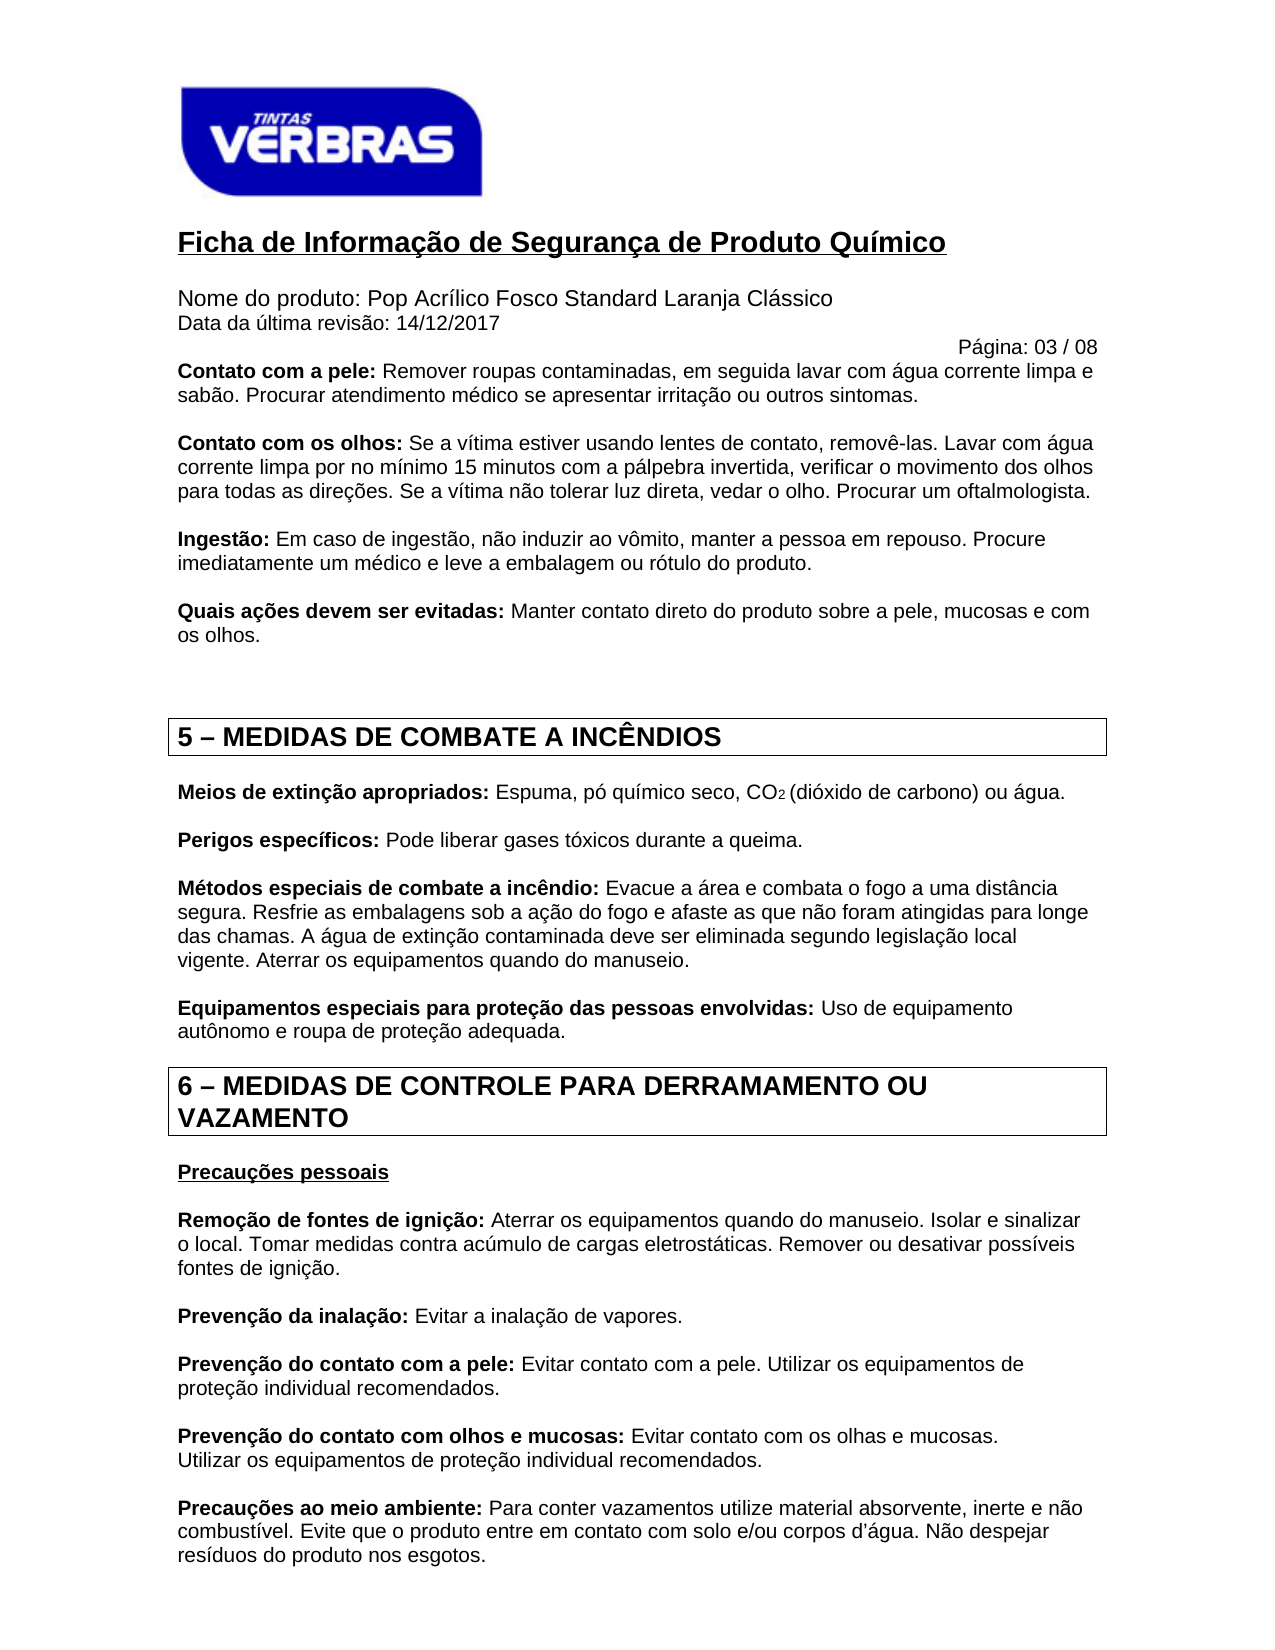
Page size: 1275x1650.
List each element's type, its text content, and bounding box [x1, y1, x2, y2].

text Prevenção do contato com a pele: Evitar contato com a pele. Utilizar os equipamentos de proteção individual recomendados. [177, 1352, 1098, 1399]
picture [177, 73, 487, 216]
text Prevenção da inalação: Evitar a inalação de vapores. [177, 1304, 1098, 1328]
text Utilizar os equipamentos de proteção individual recomendados. [177, 1447, 1098, 1471]
text sabão. Procurar atendimento médico se apresentar irritação ou outros sintomas. [177, 383, 1098, 407]
text Precauções ao meio ambiente: Para conter vazamentos utilize material absorvente, inerte e não combustível. Evite que o produto entre em contato com solo e/ou corpos d’água. Não despejar [177, 1495, 1098, 1543]
text Perigos específicos: Pode liberar gases tóxicos durante a queima. [177, 828, 1098, 852]
text Contato com a pele: Remover roupas contaminadas, em seguida lavar com água corrente limpa e [177, 359, 1098, 383]
text Remoção de fontes de ignição: Aterrar os equipamentos quando do manuseio. Isolar e sinalizar o local. Tomar medidas contra acúmulo de cargas eletrostáticas. Remover ou desativar possíveis fontes de ignição. [177, 1208, 1098, 1280]
text Contato com os olhos: Se a vítima estiver usando lentes de contato, removê-las. Lavar com água [177, 431, 1098, 455]
text Precauções pessoais [177, 1160, 1098, 1184]
text Quais ações devem ser evitadas: Manter contato direto do produto sobre a pele, mucosas e com os olhos. [177, 598, 1098, 646]
text Métodos especiais de combate a incêndio: Evacue a área e combata o fogo a uma distância segura. Resfrie as embalagens sob a ação do fogo e afaste as que não foram atingidas para longe das chamas. A água de extinção contaminada deve ser eliminada segundo legislação local [177, 876, 1098, 947]
text 5 – MEDIDAS DE COMBATE A INCÊNDIOS [169, 719, 1106, 755]
text corrente limpa por no mínimo 15 minutos com a pálpebra invertida, verificar o movimento dos olhos para todas as direções. Se a vítima não tolerar luz direta, vedar o olho. Procurar um oftalmologista. [177, 455, 1098, 503]
text Equipamentos especiais para proteção das pessoas envolvidas: Uso de equipamento autônomo e roupa de proteção adequada. [177, 995, 1098, 1043]
text vigente. Aterrar os equipamentos quando do manuseio. [177, 947, 1098, 971]
text 6 – MEDIDAS DE CONTROLE PARA DERRAMAMENTO OU VAZAMENTO [169, 1068, 1106, 1135]
text Meios de extinção apropriados: Espuma, pó químico seco, CO2 (dióxido de carbono) ou água. [177, 780, 1098, 804]
text Prevenção do contato com olhos e mucosas: Evitar contato com os olhas e mucosas. [177, 1423, 1098, 1447]
text Ingestão: Em caso de ingestão, não induzir ao vômito, manter a pessoa em repouso. Procure imediatamente um médico e leve a embalagem ou rótulo do produto. [177, 527, 1098, 574]
text resíduos do produto nos esgotos. [177, 1543, 1098, 1567]
text Página: 03 / 08 [177, 335, 1098, 359]
